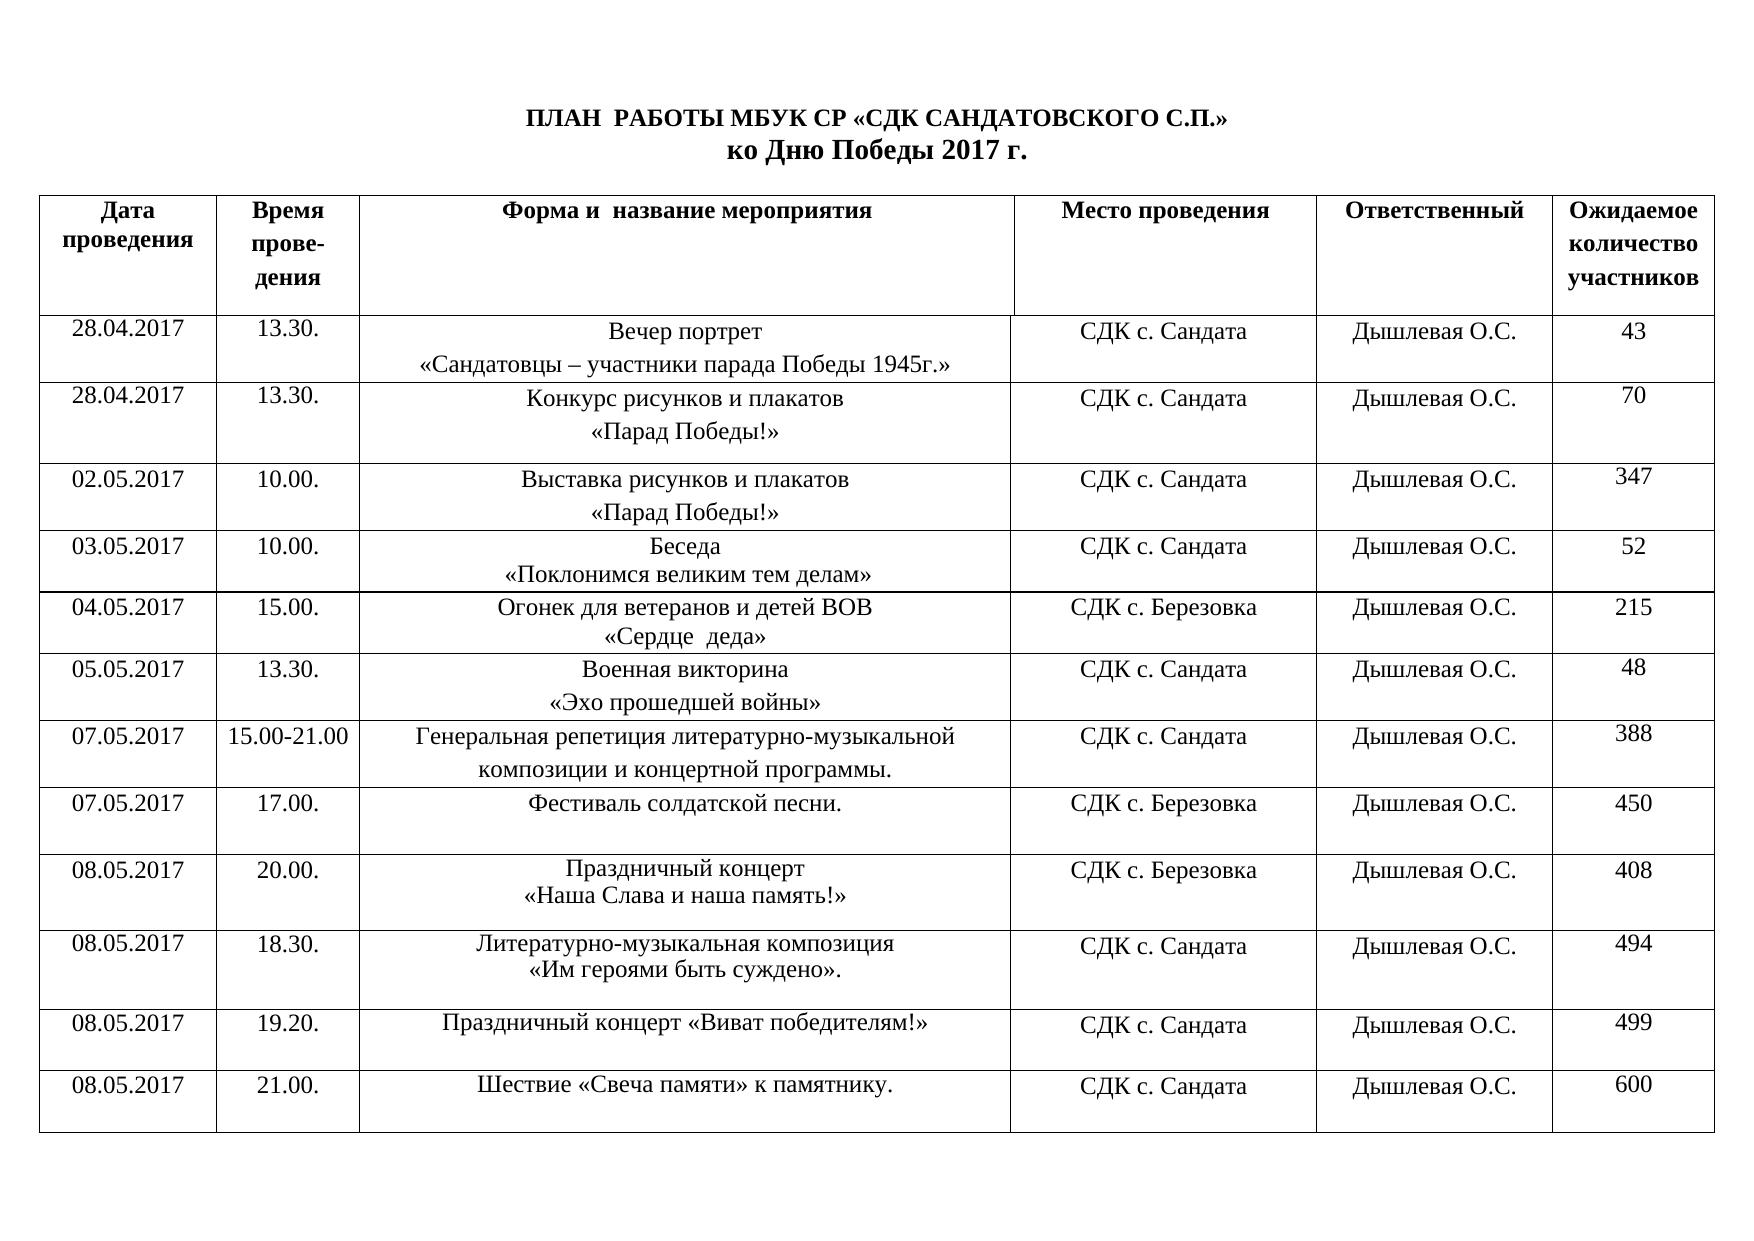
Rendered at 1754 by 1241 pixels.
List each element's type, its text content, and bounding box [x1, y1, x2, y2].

table_cell 450 [1553, 788, 1714, 854]
table_header Форма и название мероприятия [360, 196, 1014, 315]
table_header Время прове-дения [217, 196, 359, 315]
table_cell 15.00. [217, 593, 359, 653]
table_cell 13.30. [217, 654, 359, 720]
title ко Дню Победы 2017 г. [118, 132, 1636, 166]
table_cell 18.30. [217, 931, 359, 1009]
table_cell Беседа «Поклонимся великим тем делам» [360, 531, 1010, 591]
table_cell Дышлевая О.С. [1317, 1010, 1552, 1070]
table_cell 13.30. [217, 316, 359, 382]
table_cell 10.00. [217, 464, 359, 530]
table_cell Дышлевая О.С. [1317, 531, 1552, 591]
table_cell Огонек для ветеранов и детей ВОВ «Сердце деда» [360, 593, 1010, 653]
table_cell Дышлевая О.С. [1317, 721, 1552, 787]
table_cell Выставка рисунков и плакатов «Парад Победы!» [360, 464, 1010, 530]
table_cell Дышлевая О.С. [1317, 383, 1552, 463]
table_cell 499 [1553, 1010, 1714, 1070]
table_cell 52 [1553, 531, 1714, 591]
table_cell СДК с. Сандата [1011, 931, 1316, 1009]
table_cell 215 [1553, 593, 1714, 653]
table_cell Праздничный концерт «Виват победителям!» [360, 1010, 1010, 1070]
table_cell 02.05.2017 [40, 464, 216, 530]
table_cell 08.05.2017 [40, 1010, 216, 1070]
table_cell 08.05.2017 [40, 931, 216, 1009]
table_cell 08.05.2017 [40, 855, 216, 930]
table_cell Вечер портрет «Сандатовцы – участники парада Победы 1945г.» [360, 316, 1010, 382]
table_cell Конкурс рисунков и плакатов «Парад Победы!» [360, 383, 1010, 463]
title ПЛАН РАБОТЫ МБУК СР «СДК САНДАТОВСКОГО С.П.» [118, 103, 1636, 132]
table_cell 17.00. [217, 788, 359, 854]
table_cell Дышлевая О.С. [1317, 464, 1552, 530]
table_cell СДК с. Березовка [1011, 855, 1316, 930]
table_cell Дышлевая О.С. [1317, 316, 1552, 382]
table_cell Дышлевая О.С. [1317, 788, 1552, 854]
table_cell СДК с. Сандата [1011, 1071, 1316, 1132]
table_cell 347 [1553, 464, 1714, 530]
table_cell 600 [1553, 1071, 1714, 1132]
table_cell Военная викторина «Эхо прошедшей войны» [360, 654, 1010, 720]
table_cell Шествие «Свеча памяти» к памятнику. [360, 1071, 1010, 1132]
table_cell Праздничный концерт «Наша Слава и наша память!» [360, 855, 1010, 930]
table_cell 408 [1553, 855, 1714, 930]
table_cell СДК с. Сандата [1011, 531, 1316, 591]
table_cell 15.00-21.00 [217, 721, 359, 787]
table_cell 13.30. [217, 383, 359, 463]
table_cell Дышлевая О.С. [1317, 593, 1552, 653]
table_cell СДК с. Березовка [1011, 593, 1316, 653]
table_cell Дышлевая О.С. [1317, 654, 1552, 720]
table_cell 20.00. [217, 855, 359, 930]
table_cell СДК с. Сандата [1011, 316, 1316, 382]
table_cell Дышлевая О.С. [1317, 1071, 1552, 1132]
table_cell Дышлевая О.С. [1317, 931, 1552, 1009]
table_cell Генеральная репетиция литературно-музыкальной композиции и концертной программы. [360, 721, 1010, 787]
table_cell Дышлевая О.С. [1317, 855, 1552, 930]
table_cell 10.00. [217, 531, 359, 591]
table_cell СДК с. Сандата [1011, 464, 1316, 530]
table_header Дата проведения [40, 196, 216, 315]
table_cell СДК с. Березовка [1011, 788, 1316, 854]
table_cell 08.05.2017 [40, 1071, 216, 1132]
table_cell Фестиваль солдатской песни. [360, 788, 1010, 854]
table_cell 03.05.2017 [40, 531, 216, 591]
table_cell 494 [1553, 931, 1714, 1009]
table_cell 05.05.2017 [40, 654, 216, 720]
table_cell 43 [1553, 316, 1714, 382]
table_cell 21.00. [217, 1071, 359, 1132]
table_cell СДК с. Сандата [1011, 721, 1316, 787]
table_cell СДК с. Сандата [1011, 383, 1316, 463]
table_cell 70 [1553, 383, 1714, 463]
table_header Место проведения [1015, 196, 1316, 315]
table_cell 07.05.2017 [40, 721, 216, 787]
table_cell СДК с. Сандата [1011, 1010, 1316, 1070]
table_cell 19.20. [217, 1010, 359, 1070]
table_cell Литературно-музыкальная композиция «Им героями быть суждено». [360, 931, 1010, 1009]
table_cell 07.05.2017 [40, 788, 216, 854]
table_cell СДК с. Сандата [1011, 654, 1316, 720]
table_cell 28.04.2017 [40, 316, 216, 382]
table_cell 48 [1553, 654, 1714, 720]
table_header Ответственный [1317, 196, 1552, 315]
table_header Ожидаемое количество участников [1553, 196, 1714, 315]
table_cell 04.05.2017 [40, 593, 216, 653]
table_cell 388 [1553, 721, 1714, 787]
table_cell 28.04.2017 [40, 383, 216, 463]
